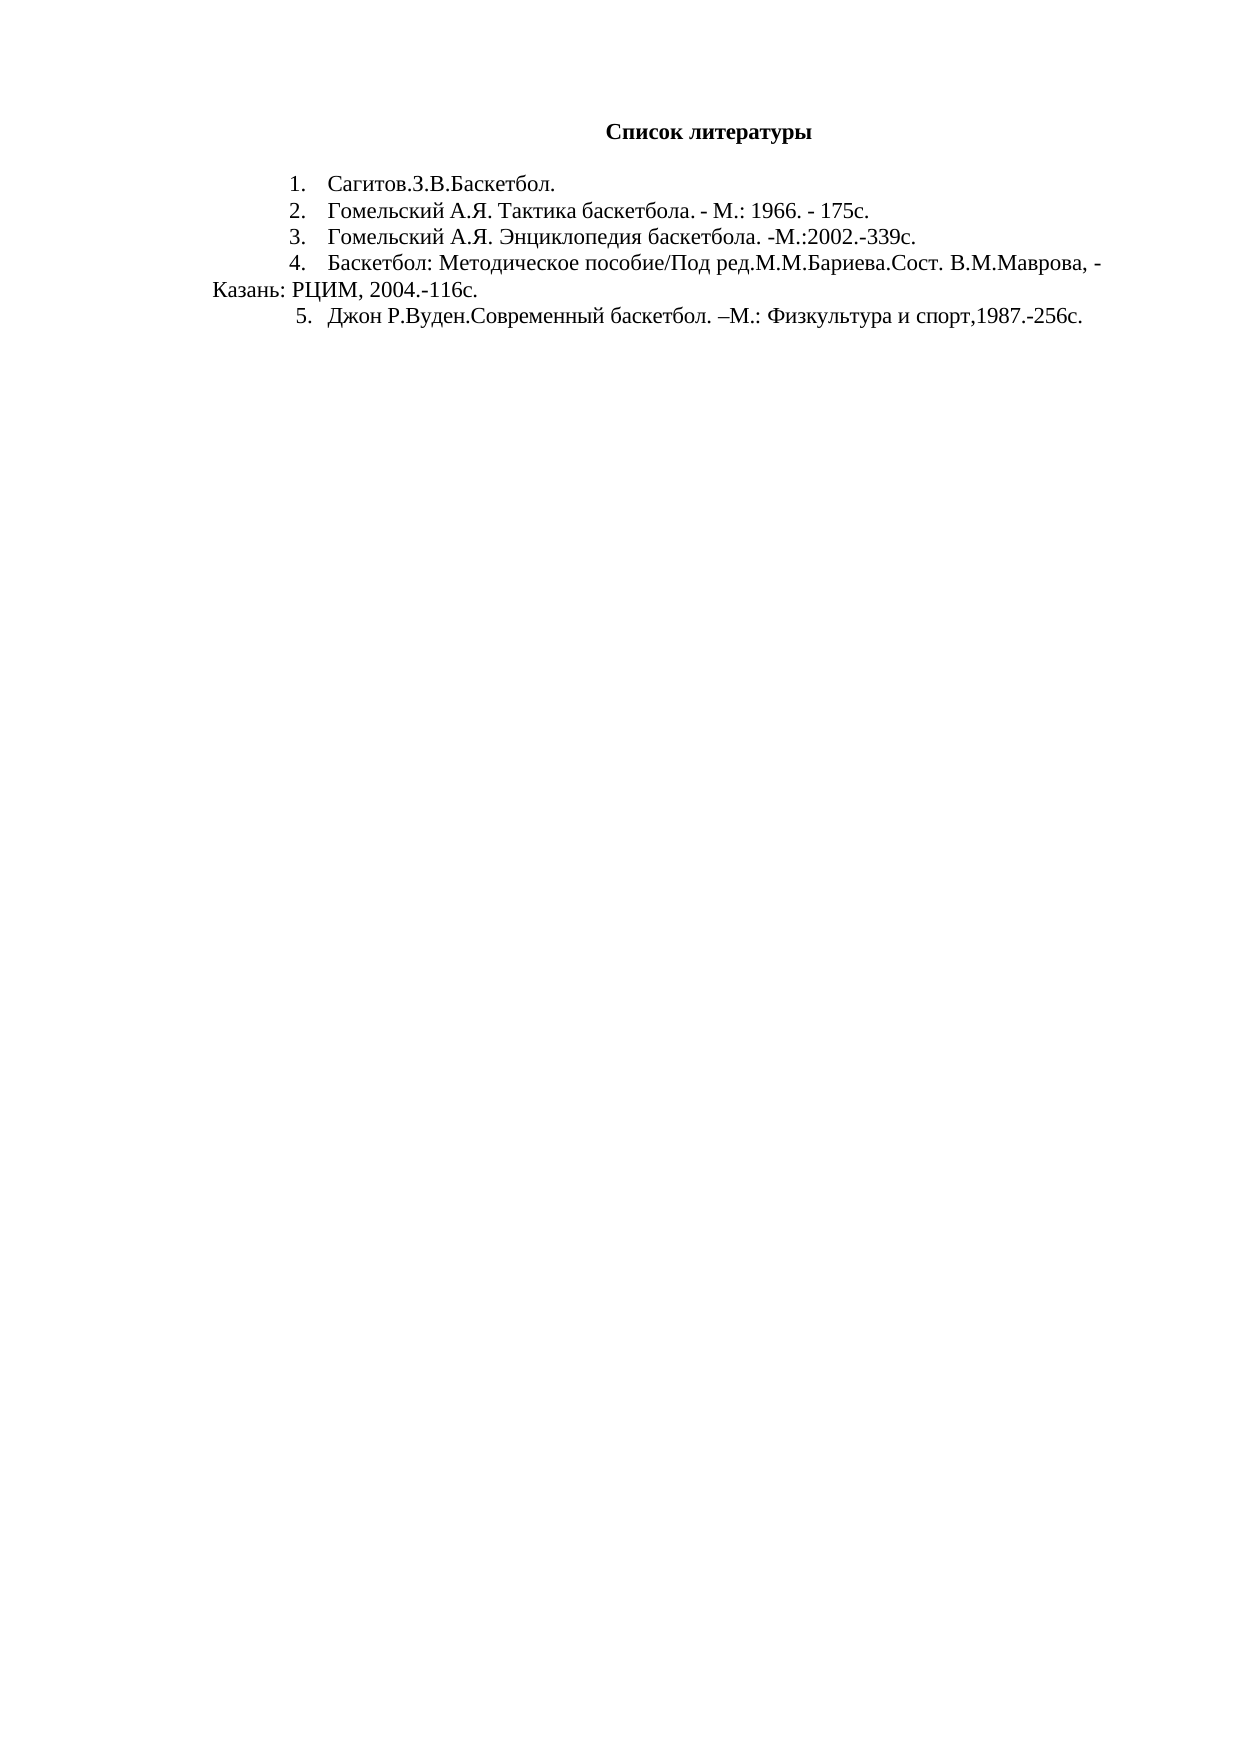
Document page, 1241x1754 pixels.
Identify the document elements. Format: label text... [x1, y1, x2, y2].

list Гомельский А.Я. Энциклопедия баскетбола. -М.:2002.-339с. [212, 223, 1152, 250]
list Джон Р.Вуден.Современный баскетбол. –М.: Физкультура и спорт,1987.-256с. [206, 302, 1152, 328]
list Сагитов.З.В.Баскетбол. [212, 171, 1152, 197]
list Баскетбол: Методическое пособие/Под ред.М.М.Бариева.Сост. В.М.Маврова, -Казань: РЦИМ, 2004.-116с. [212, 250, 1152, 302]
list Гомельский А.Я. Тактика баскетбола. - М.: 1966. - 175с. [212, 197, 1152, 223]
subtitle Список литературы [189, 118, 1152, 144]
